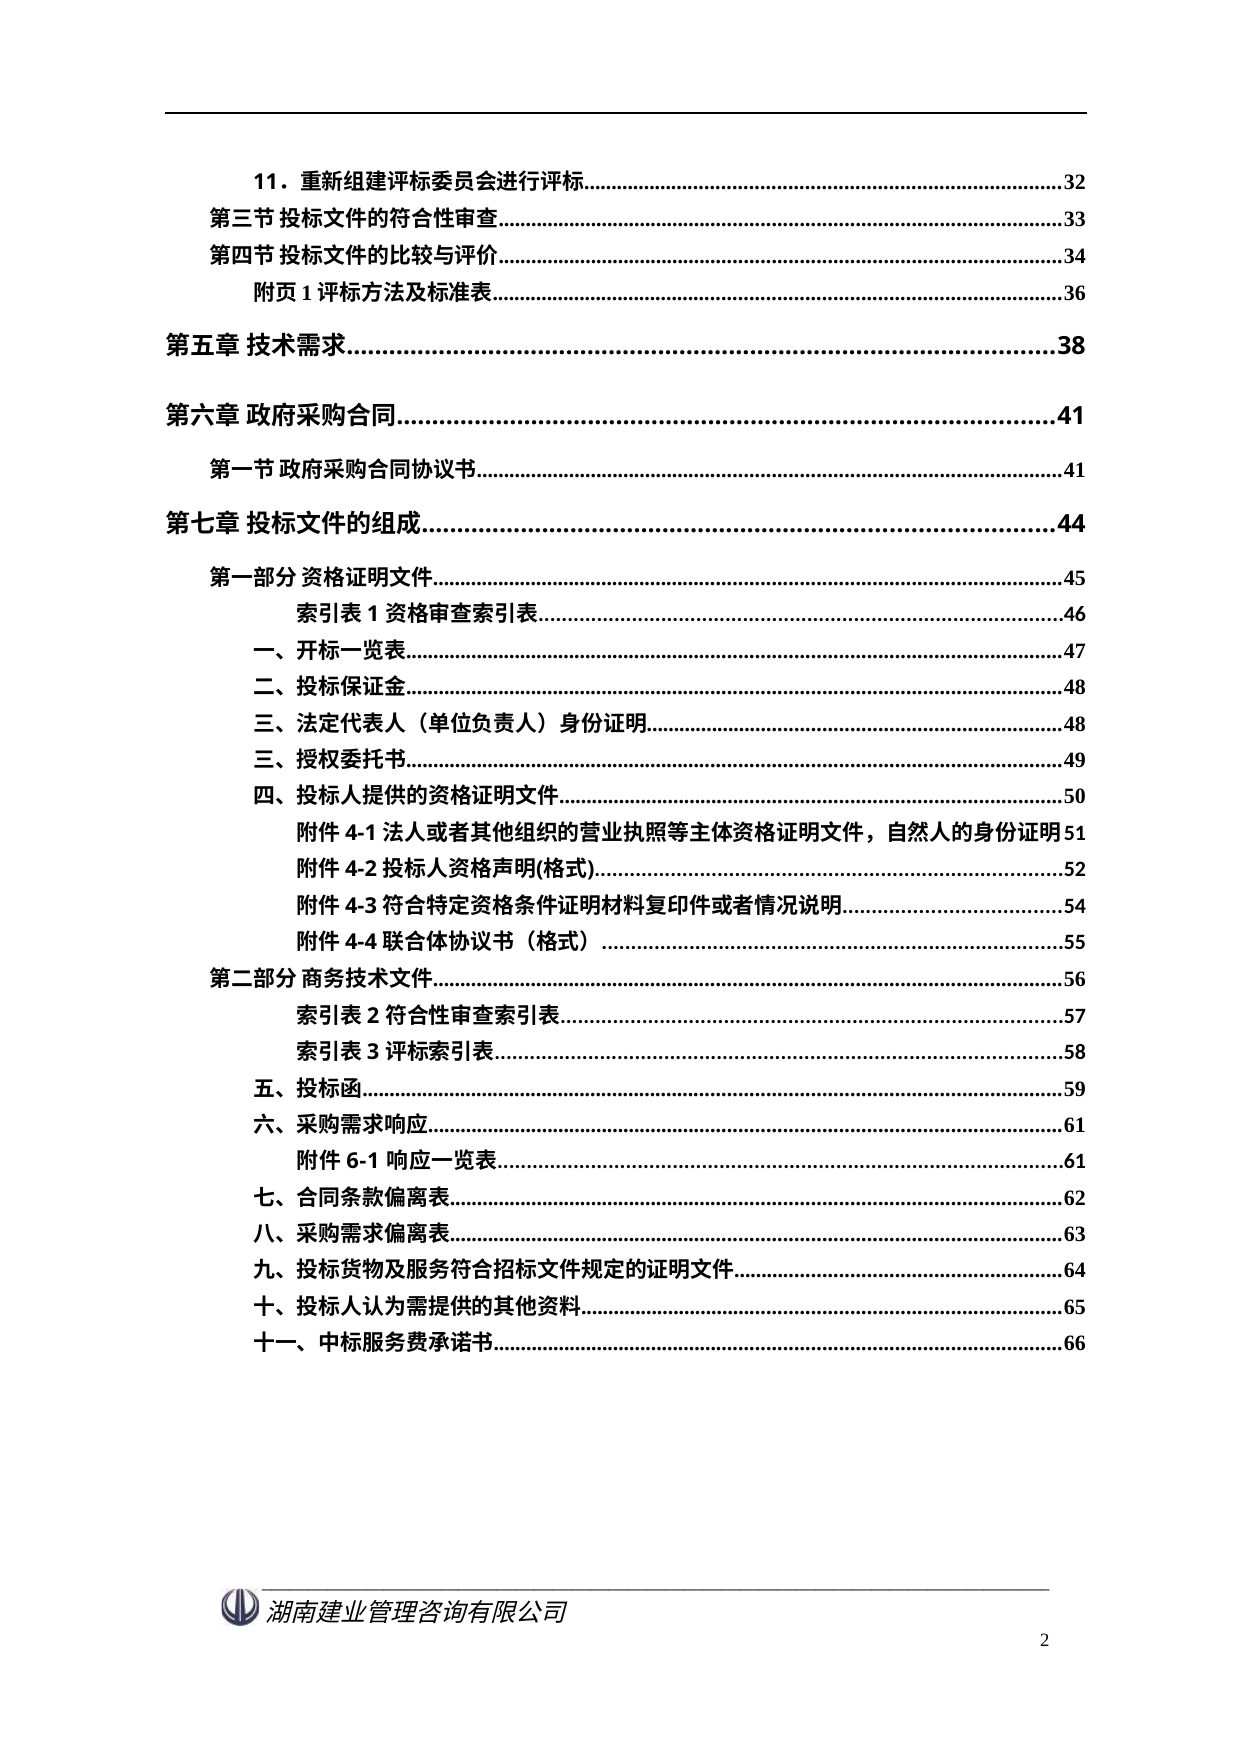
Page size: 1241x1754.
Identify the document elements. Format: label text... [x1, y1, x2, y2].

text 七、合同条款偏离表 62 [253, 1180, 1087, 1211]
text 附件4-3 符合特定资格条件证明材料复印件或者情况说明 54 [297, 888, 1087, 919]
text 索引表2 符合性审查索引表 57 [297, 998, 1087, 1029]
text 第一部分 资格证明文件 45 [209, 559, 1087, 592]
text 六、采购需求响应 61 [253, 1107, 1087, 1139]
text 三、法定代表人（单位负责人）身份证明 48 [253, 706, 1087, 737]
text 附件6-1 响应一览表 61 [297, 1143, 1087, 1175]
text 四、投标人提供的资格证明文件 50 [253, 778, 1087, 810]
text 第四节 投标文件的比较与评价 34 [209, 237, 1087, 270]
text 二、投标保证金 48 [253, 669, 1087, 701]
text 十、投标人认为需提供的其他资料 65 [253, 1289, 1087, 1321]
text 11．重新组建评标委员会进行评标 32 [253, 164, 1087, 195]
text 五、投标函 59 [253, 1071, 1087, 1102]
text 第五章 技术需求 38 [165, 311, 1087, 376]
text 附件4-2 投标人资格声明(格式) 52 [297, 851, 1087, 883]
text 第二部分 商务技术文件 56 [209, 961, 1087, 993]
text 三、授权委托书 49 [253, 742, 1087, 774]
text 十一、中标服务费承诺书 66 [253, 1325, 1087, 1357]
text 九、投标货物及服务符合招标文件规定的证明文件 64 [253, 1252, 1087, 1284]
text 一、开标一览表 47 [253, 633, 1087, 664]
text 第六章 政府采购合同 41 [165, 381, 1087, 446]
text 附页1 评标方法及标准表 36 [253, 274, 1087, 306]
text 附件4-4 联合体协议书（格式） 55 [297, 924, 1087, 956]
text 索引表3 评标索引表 58 [297, 1034, 1087, 1066]
text 第七章 投标文件的组成 44 [165, 489, 1087, 554]
text 第一节 政府采购合同协议书 41 [209, 452, 1087, 484]
text 附件4-1 法人或者其他组织的营业执照等主体资格证明文件，自然人的身份证明 51 [297, 815, 1087, 846]
text 索引表1 资格审查索引表 46 [297, 596, 1087, 628]
text 八、采购需求偏离表 63 [253, 1216, 1087, 1248]
text 第三节 投标文件的符合性审查 33 [209, 200, 1087, 233]
